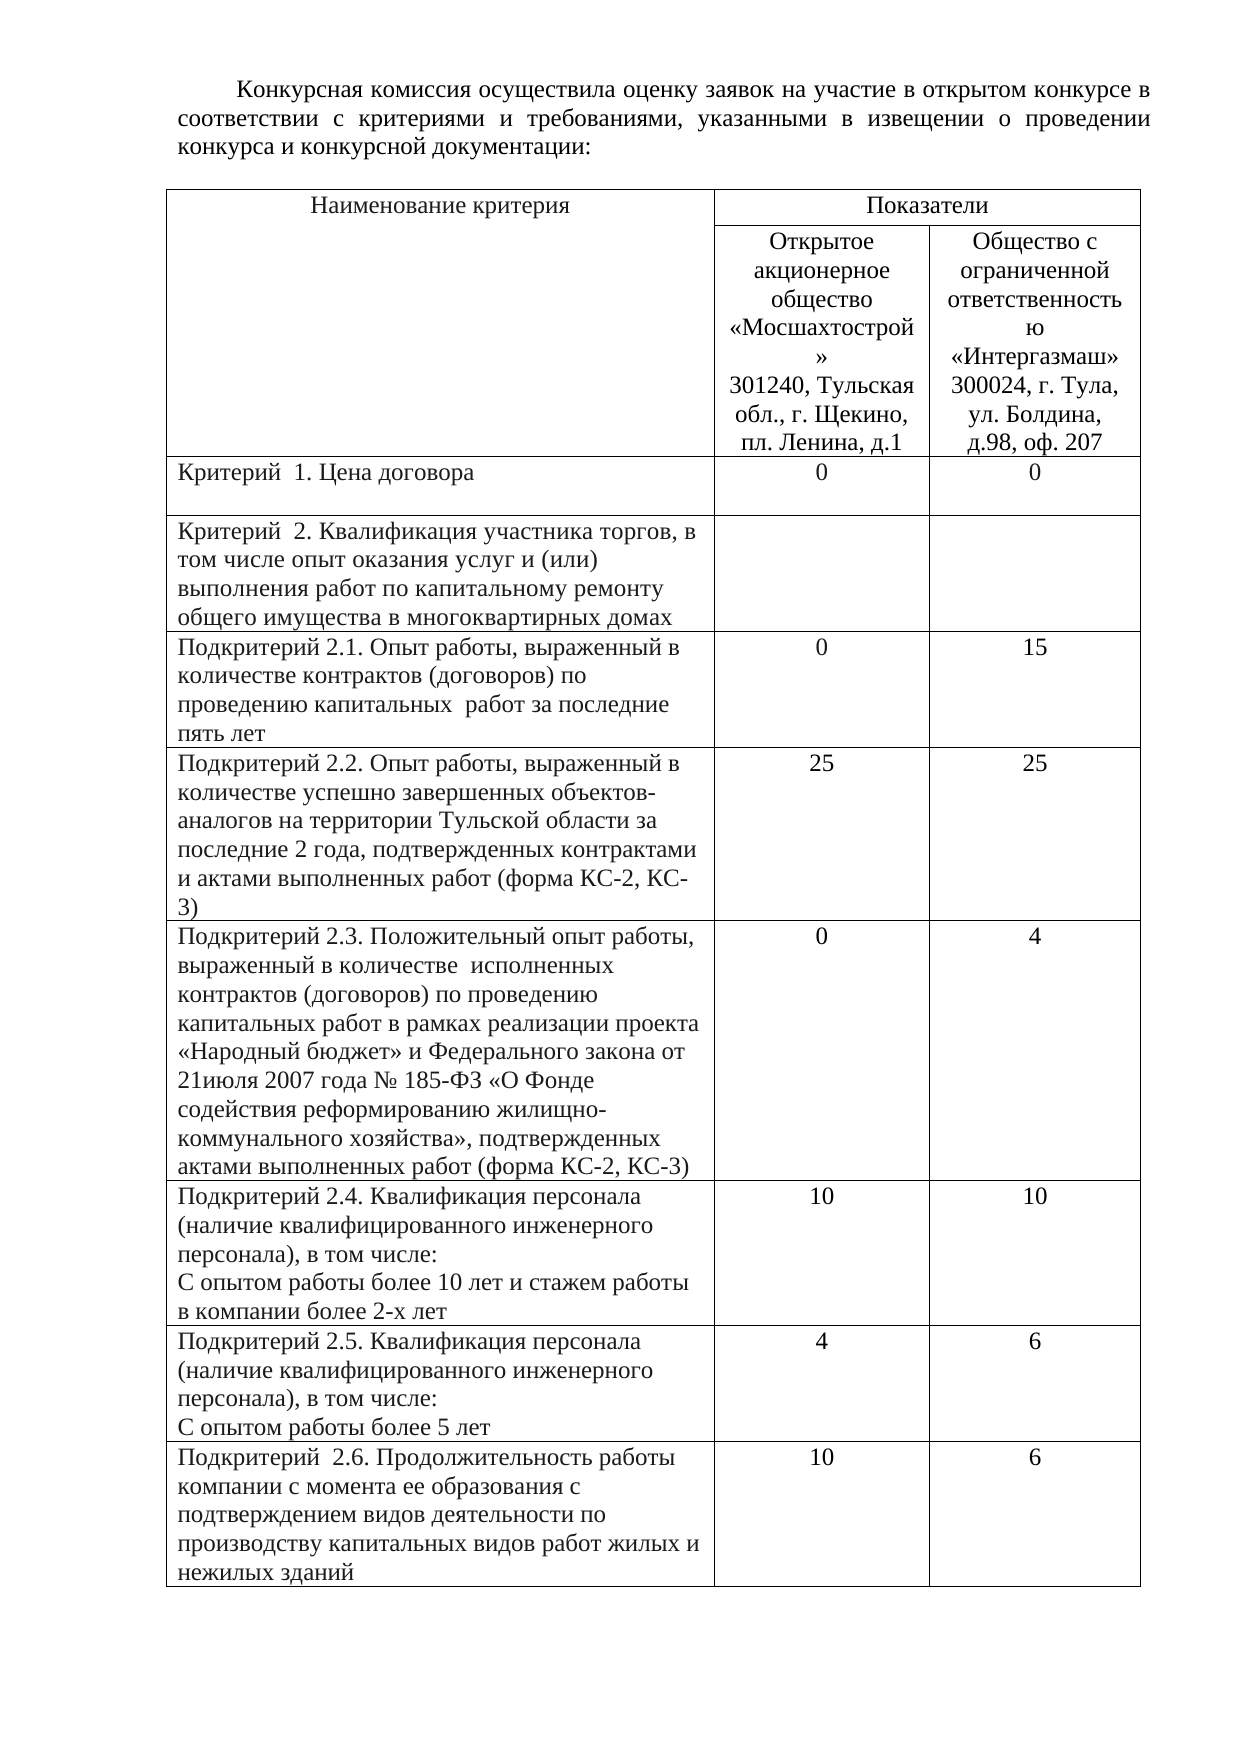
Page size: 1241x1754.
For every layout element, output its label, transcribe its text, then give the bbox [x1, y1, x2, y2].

table_cell [930, 516, 1140, 631]
table_cell Подкритерий 2.5. Квалификация персонала (наличие квалифицированного инженерного персонала), в том числе: С опытом работы более 5 лет [167, 1326, 714, 1441]
table_cell Подкритерий 2.1. Опыт работы, выраженный в количестве контрактов (договоров) по проведению капитальных работ за последние пять лет [167, 632, 714, 747]
table_cell 15 [930, 632, 1140, 747]
table_cell 0 [715, 457, 929, 515]
table_cell Подкритерий 2.3. Положительный опыт работы, выраженный в количестве исполненных контрактов (договоров) по проведению капитальных работ в рамках реализации проекта «Народный бюджет» и Федерального закона от 21июля 2007 года № 185-ФЗ «О Фонде содействия реформированию жилищно-коммунального хозяйства», подтвержденных актами выполненных работ (форма КС-2, КС-3) [167, 921, 714, 1180]
text Конкурсная комиссия осуществила оценку заявок на участие в открытом конкурсе в соответствии с критериями и требованиями, указанными в извещении о проведении конкурса и конкурсной документации: [177, 74, 1152, 160]
table_cell Подкритерий 2.4. Квалификация персонала (наличие квалифицированного инженерного персонала), в том числе: С опытом работы более 10 лет и стажем работы в компании более 2-х лет [167, 1181, 714, 1325]
table_cell 10 [715, 1442, 929, 1586]
table_cell Общество с ограниченной ответственностью «Интергазмаш» 300024, г. Тула, ул. Болдина, д.98, оф. 207 [930, 226, 1140, 456]
table_cell 4 [930, 921, 1140, 1180]
table_cell 0 [715, 632, 929, 747]
table_header Наименование критерия [167, 190, 714, 456]
table_cell 25 [715, 748, 929, 920]
table_cell Подкритерий 2.6. Продолжительность работы компании с момента ее образования с подтверждением видов деятельности по производству капитальных видов работ жилых и нежилых зданий [167, 1442, 714, 1586]
table_cell 4 [715, 1326, 929, 1441]
table_cell 25 [930, 748, 1140, 920]
table_cell 10 [715, 1181, 929, 1325]
table_cell Подкритерий 2.2. Опыт работы, выраженный в количестве успешно завершенных объектов-аналогов на территории Тульской области за последние 2 года, подтвержденных контрактами и актами выполненных работ (форма КС-2, КС-3) [167, 748, 714, 920]
table_cell 10 [930, 1181, 1140, 1325]
table_cell Критерий 1. Цена договора [167, 457, 714, 515]
table_cell 0 [715, 921, 929, 1180]
table_cell 6 [930, 1326, 1140, 1441]
table_cell Открытое акционерное общество «Мосшахтострой» 301240, Тульская обл., г. Щекино, пл. Ленина, д.1 [715, 226, 929, 456]
table_cell Критерий 2. Квалификация участника торгов, в том числе опыт оказания услуг и (или) выполнения работ по капитальному ремонту общего имущества в многоквартирных домах [167, 516, 714, 631]
table_cell 0 [930, 457, 1140, 515]
table_header Показатели [715, 190, 1140, 225]
table_cell [715, 516, 929, 631]
table_cell 6 [930, 1442, 1140, 1586]
